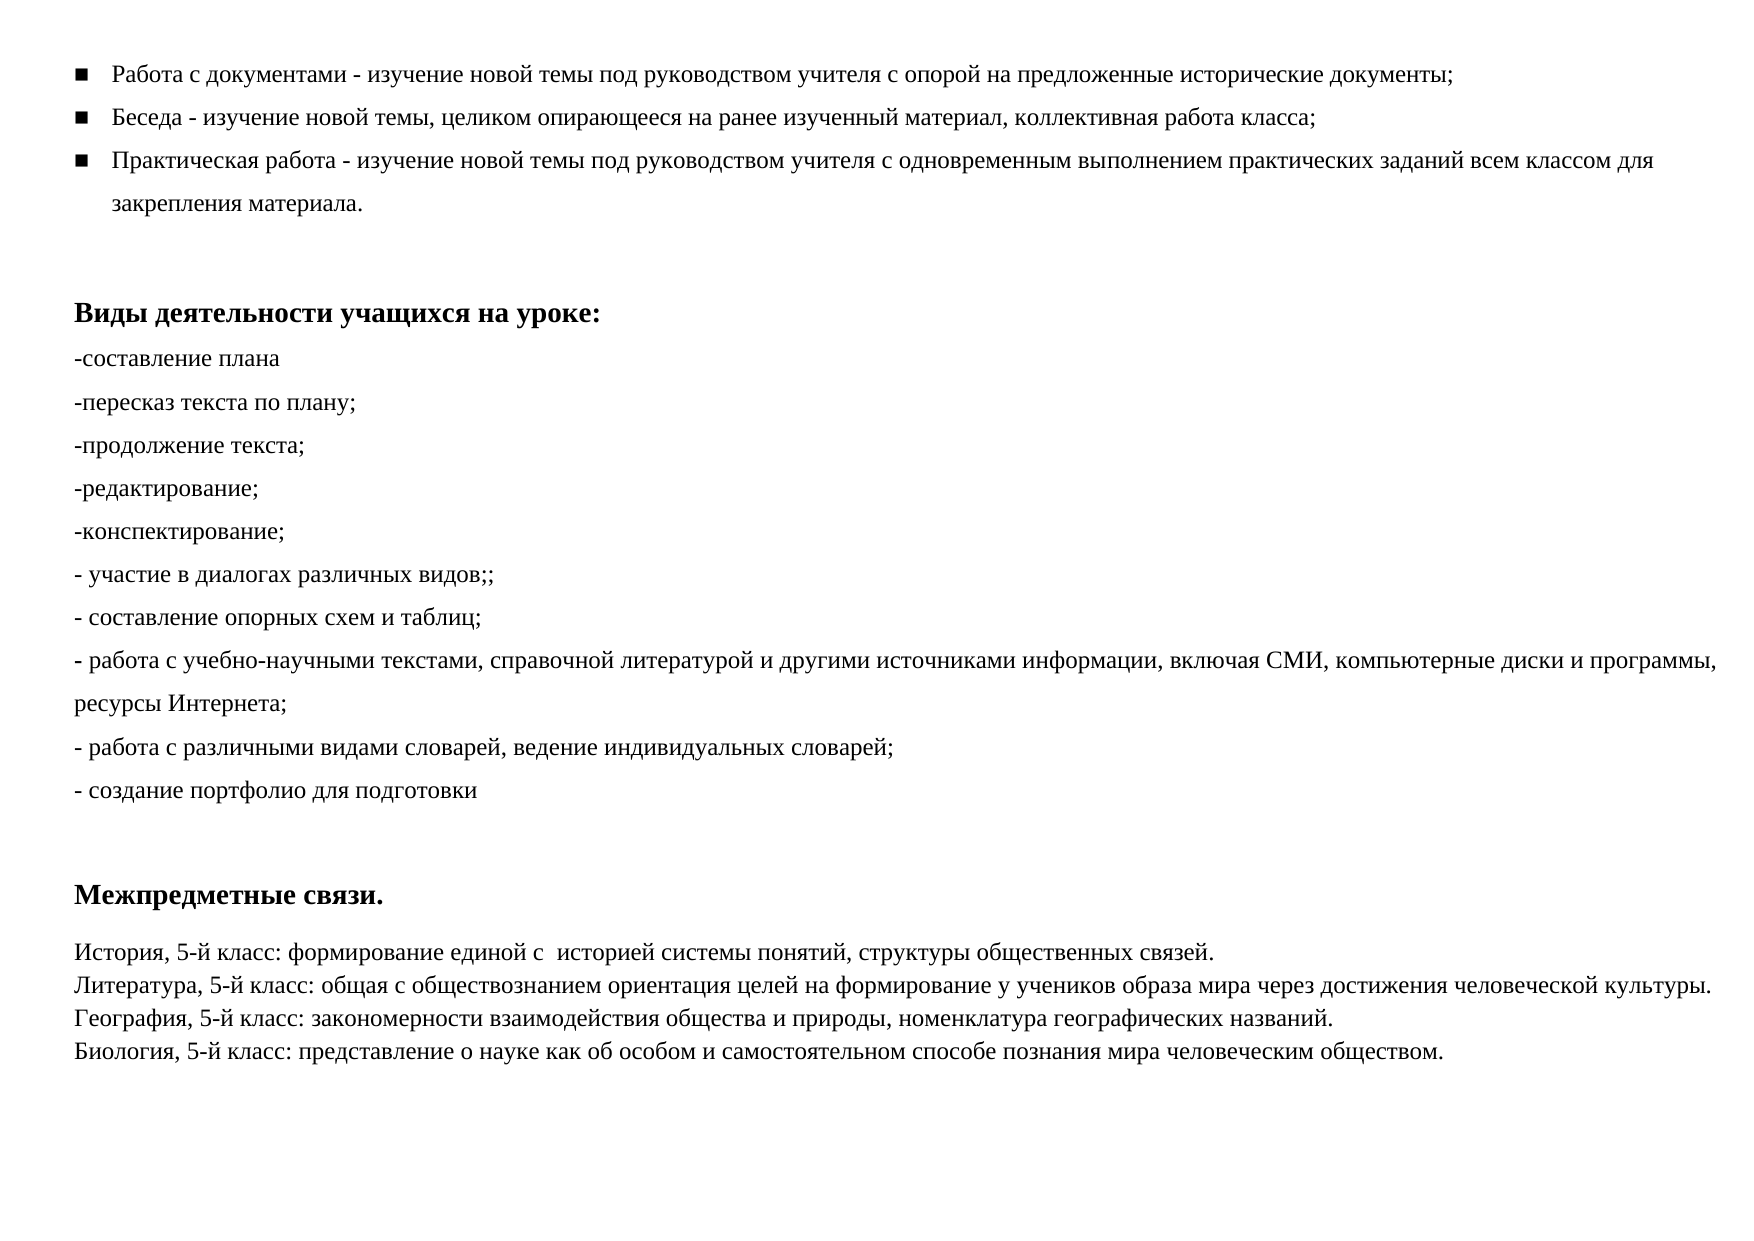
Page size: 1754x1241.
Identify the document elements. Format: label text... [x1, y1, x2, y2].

list Беседа - изучение новой темы, целиком опирающееся на ранее изученный материал, коллективная работа класса; [74, 102, 1730, 131]
text Виды деятельности учащихся на уроке: -составление плана -пересказ текста по плану; -продолжение текста; -редактирование; -конспектирование; - участие в диалогах различных видов;; - составление опорных схем и таблиц; - работа с учебно-научными текстами, справочной литературой и другими источниками информации, включая СМИ, компьютерные диски и программы, ресурсы Интернета; - работа с различными видами словарей, ведение индивидуальных словарей; - создание портфолио для подготовки [74, 296, 1728, 803]
list Практическая работа - изучение новой темы под руководством учителя с одновременным выполнением практических заданий всем классом для закрепления материала. [74, 145, 1730, 217]
text Межпредметные связи. [74, 877, 1728, 911]
text История, 5-й класс: формирование единой с историей системы понятий, структуры общественных связей. Литература, 5-й класс: общая с обществознанием ориентация целей на формирование у учеников образа мира через достижения человеческой культуры. География, 5-й класс: закономерности взаимодействия общества и природы, номенклатура географических названий. Биология, 5-й класс: представление о науке как об особом и самостоятельном способе познания мира человеческим обществом. [74, 937, 1728, 1064]
list Работа с документами - изучение новой темы под руководством учителя с опорой на предложенные исторические документы; [74, 59, 1730, 88]
